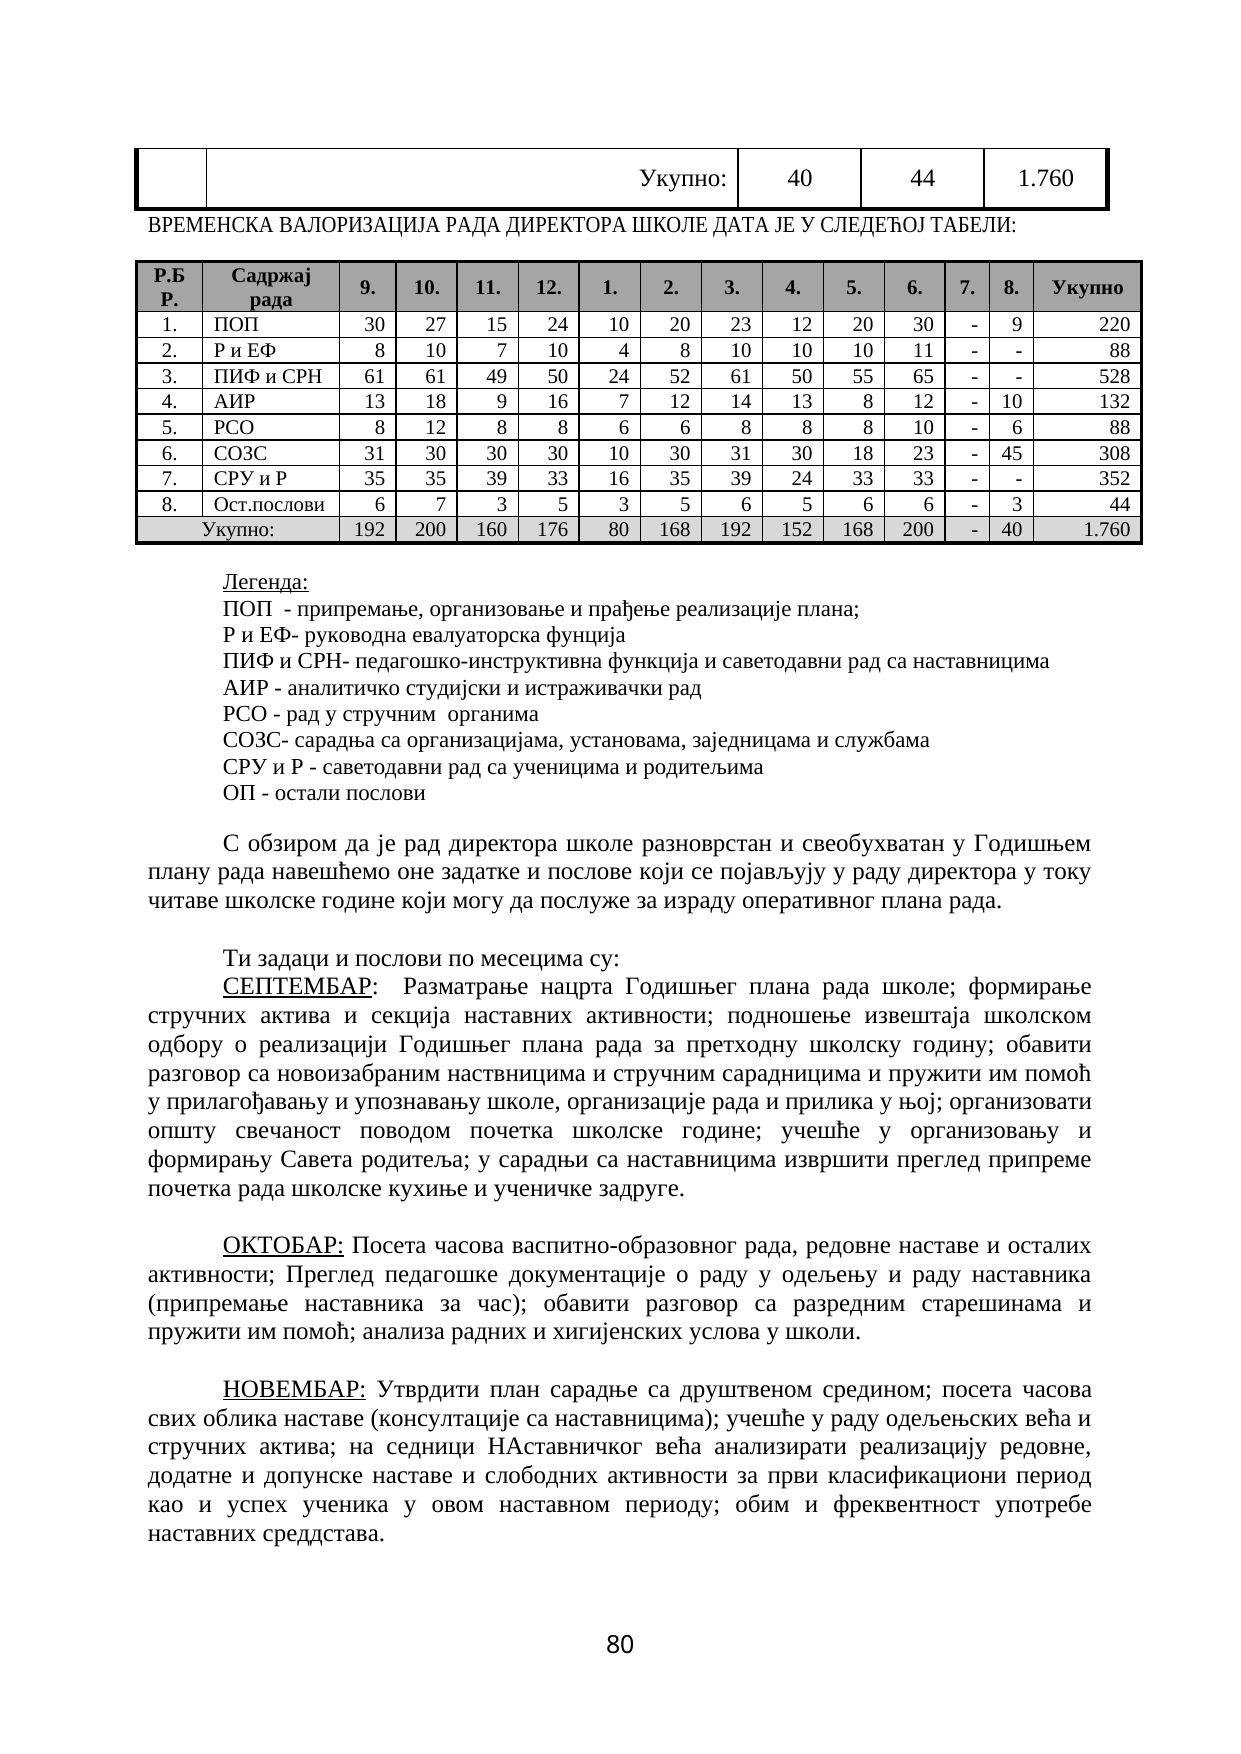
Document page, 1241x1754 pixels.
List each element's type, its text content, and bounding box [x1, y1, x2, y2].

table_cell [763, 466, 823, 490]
text Легенда: [148, 568, 1093, 594]
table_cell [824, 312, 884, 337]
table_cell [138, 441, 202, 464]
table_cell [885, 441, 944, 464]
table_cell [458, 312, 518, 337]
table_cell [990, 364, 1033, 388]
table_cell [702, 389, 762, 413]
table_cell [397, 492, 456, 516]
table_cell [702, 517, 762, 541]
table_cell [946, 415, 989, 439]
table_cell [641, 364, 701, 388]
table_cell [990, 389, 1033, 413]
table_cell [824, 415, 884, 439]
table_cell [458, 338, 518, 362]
text СЕПТЕМБАР: Разматрање нацрта Годишњег плана рада школе; формирање стручних актива и секција наставних активности; подношење извештаја школском одбору о реализацији Годишњег плана рада за претходну школску годину; обавити разговор са новоизабраним наствницима и стручним сарадницима и пружити им помоћ у прилагођавању и упознавању школе, организације рада и прилика у њој; организовати општу свечаност поводом почетка школске године; учешће у организовању и формирању Савета родитеља; у сарадњи са наставницима извршити преглед припреме почетка рада школске кухиње и ученичке задруге. [148, 971, 1093, 1201]
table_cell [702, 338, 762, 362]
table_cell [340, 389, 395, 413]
text НОВЕМБАР: Утврдити план сарадње са друштвеном средином; посета часова свих облика наставе (консултације са наставницима); учешће у раду одељењских већа и стручних актива; на седници НАставничког већа анализирати реализацију редовне, додатне и допунске наставе и слободних активности за први класификациони период као и успех ученика у овом наставном периоду; обим и фреквентност употребе наставних среддстава. [148, 1374, 1093, 1546]
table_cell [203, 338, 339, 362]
text OП - остали послови [148, 779, 1093, 805]
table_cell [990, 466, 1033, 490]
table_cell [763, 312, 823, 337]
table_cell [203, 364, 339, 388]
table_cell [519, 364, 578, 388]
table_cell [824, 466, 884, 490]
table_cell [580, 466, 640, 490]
text ПОП - припремање, организовање и прађење реализације плана; [148, 594, 1093, 621]
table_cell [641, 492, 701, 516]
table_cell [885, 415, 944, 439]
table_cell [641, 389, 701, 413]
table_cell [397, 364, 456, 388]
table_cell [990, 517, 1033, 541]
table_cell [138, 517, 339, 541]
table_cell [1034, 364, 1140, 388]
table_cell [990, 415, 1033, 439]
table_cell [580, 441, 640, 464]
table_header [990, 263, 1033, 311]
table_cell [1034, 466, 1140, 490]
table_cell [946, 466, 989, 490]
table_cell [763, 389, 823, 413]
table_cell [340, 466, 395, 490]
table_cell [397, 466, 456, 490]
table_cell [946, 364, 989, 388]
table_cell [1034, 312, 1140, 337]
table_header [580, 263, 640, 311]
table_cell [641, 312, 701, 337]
text АИР - аналитичко студијски и истраживачки рад [148, 674, 1093, 700]
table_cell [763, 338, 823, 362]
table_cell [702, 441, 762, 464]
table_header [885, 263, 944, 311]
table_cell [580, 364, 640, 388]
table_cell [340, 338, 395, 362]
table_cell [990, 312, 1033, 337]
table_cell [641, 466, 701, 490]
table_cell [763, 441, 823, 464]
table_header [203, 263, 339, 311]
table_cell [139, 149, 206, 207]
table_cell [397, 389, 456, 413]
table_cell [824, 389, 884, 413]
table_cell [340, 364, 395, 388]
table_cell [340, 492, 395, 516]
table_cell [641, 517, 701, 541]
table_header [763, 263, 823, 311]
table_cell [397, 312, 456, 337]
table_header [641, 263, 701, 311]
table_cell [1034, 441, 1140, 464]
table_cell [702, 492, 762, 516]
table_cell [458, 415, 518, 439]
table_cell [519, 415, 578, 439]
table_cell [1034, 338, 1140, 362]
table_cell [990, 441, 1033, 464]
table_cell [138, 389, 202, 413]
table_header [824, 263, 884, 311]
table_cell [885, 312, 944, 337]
text Р и EФ- руководна евалуаторска фунција [148, 621, 1093, 647]
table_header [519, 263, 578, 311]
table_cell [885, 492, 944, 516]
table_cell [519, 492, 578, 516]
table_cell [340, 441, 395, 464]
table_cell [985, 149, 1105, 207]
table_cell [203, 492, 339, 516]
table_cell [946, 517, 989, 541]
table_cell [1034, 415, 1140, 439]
text СОЗС- сарадња са организацијама, установама, заједницама и службама [148, 726, 1093, 753]
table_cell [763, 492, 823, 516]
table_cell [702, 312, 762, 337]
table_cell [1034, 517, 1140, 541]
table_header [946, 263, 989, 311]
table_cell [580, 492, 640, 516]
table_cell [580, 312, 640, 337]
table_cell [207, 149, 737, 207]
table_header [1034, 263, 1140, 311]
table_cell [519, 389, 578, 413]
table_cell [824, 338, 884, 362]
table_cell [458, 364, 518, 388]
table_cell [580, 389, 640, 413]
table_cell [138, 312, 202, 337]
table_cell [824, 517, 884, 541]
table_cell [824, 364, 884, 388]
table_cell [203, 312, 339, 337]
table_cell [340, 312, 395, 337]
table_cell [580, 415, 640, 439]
text С обзиром да је рад директора школе разноврстан и свеобухватан у Годишњем плану рада навешћемо оне задатке и послове који се појављују у раду директора у току читаве школске године који могу да послуже за израду оперативног плана рада. [148, 828, 1093, 914]
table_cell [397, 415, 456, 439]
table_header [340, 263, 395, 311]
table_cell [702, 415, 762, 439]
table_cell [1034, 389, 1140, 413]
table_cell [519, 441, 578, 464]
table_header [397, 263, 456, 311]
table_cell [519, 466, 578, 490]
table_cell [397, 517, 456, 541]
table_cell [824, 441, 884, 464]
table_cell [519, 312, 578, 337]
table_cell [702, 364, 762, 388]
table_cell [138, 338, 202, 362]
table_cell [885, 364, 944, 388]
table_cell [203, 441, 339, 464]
text ОКТОБАР: Посета часова васпитно-образовног рада, редовне наставе и осталих активности; Преглед педагошке документације о раду у одељењу и раду наставника (припремање наставника за час); обавити разговор са разредним старешинама и пружити им помоћ; анализа радних и хигијенских услова у школи. [148, 1230, 1093, 1345]
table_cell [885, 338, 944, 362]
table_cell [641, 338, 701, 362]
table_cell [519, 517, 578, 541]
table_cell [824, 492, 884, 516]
text Ти задаци и послови по месецима су: [148, 943, 1093, 971]
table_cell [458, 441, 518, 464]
text СРУ и Р - саветодавни рад са ученицима и родитељима [148, 753, 1093, 779]
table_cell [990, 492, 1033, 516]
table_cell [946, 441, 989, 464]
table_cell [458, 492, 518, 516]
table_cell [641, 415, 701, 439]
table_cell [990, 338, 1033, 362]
text ВРЕМЕНСКА ВАЛОРИЗАЦИЈА РАДА ДИРЕКТОРА ШКОЛЕ ДАТА ЈЕ У СЛЕДЕЋОЈ ТАБЕЛИ: [148, 211, 1093, 238]
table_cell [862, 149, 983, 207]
text ПИФ и СРН- педагошко-инструктивна функција и саветодавни рад са наставницима [148, 647, 1093, 674]
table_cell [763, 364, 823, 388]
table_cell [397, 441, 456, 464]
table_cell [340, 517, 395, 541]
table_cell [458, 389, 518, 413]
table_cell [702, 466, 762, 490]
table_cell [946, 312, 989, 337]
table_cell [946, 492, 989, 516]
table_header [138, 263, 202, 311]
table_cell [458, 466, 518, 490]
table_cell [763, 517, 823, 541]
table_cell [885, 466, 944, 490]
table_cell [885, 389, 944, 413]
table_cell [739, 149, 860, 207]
text РСО - рад у стручним органима [148, 700, 1093, 726]
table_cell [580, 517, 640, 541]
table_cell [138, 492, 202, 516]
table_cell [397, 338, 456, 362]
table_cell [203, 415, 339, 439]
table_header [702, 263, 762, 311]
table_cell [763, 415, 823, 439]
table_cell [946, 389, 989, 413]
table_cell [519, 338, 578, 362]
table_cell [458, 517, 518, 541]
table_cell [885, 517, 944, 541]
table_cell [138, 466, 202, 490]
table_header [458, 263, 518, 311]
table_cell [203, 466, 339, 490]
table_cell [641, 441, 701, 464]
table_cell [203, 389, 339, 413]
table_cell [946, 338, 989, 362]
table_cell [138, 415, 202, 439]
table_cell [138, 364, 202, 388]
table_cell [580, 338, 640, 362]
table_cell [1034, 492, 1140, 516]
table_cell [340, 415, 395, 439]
